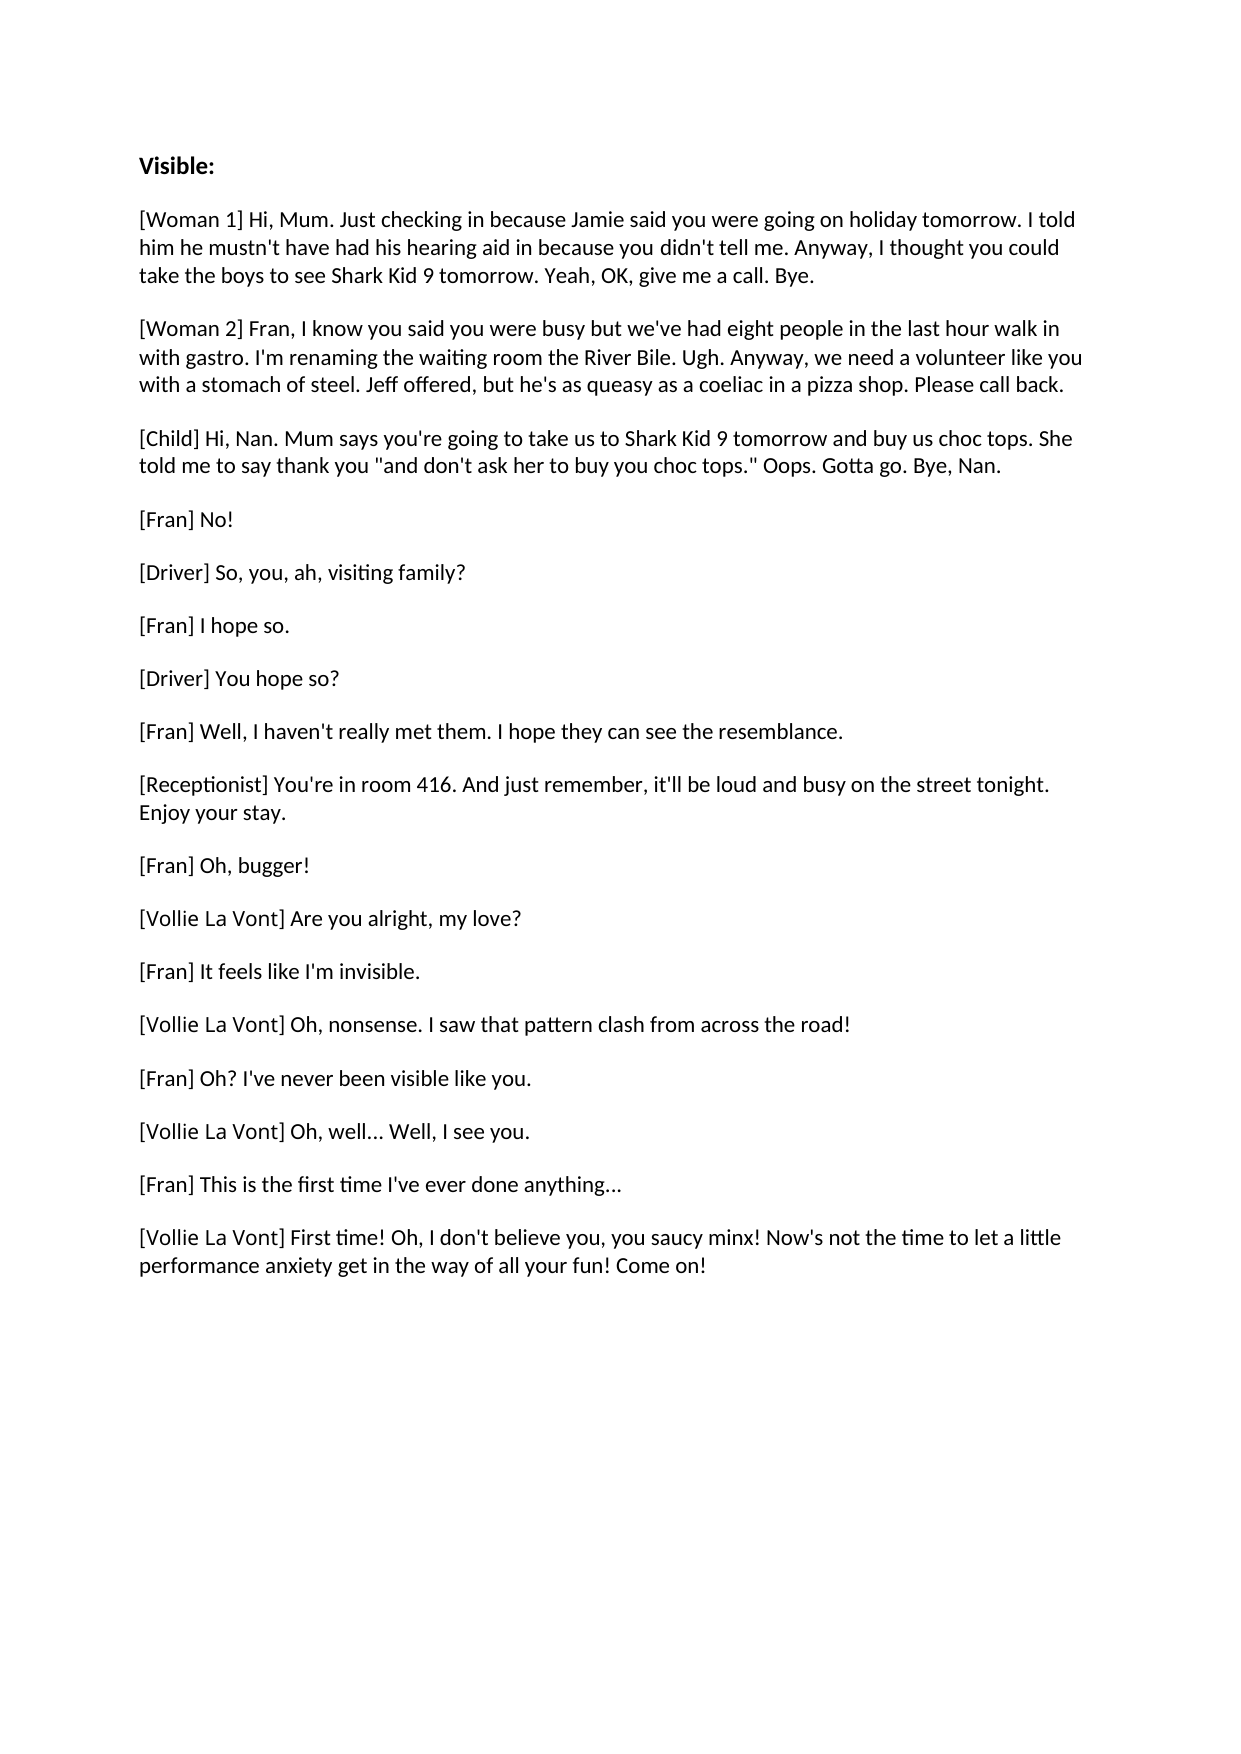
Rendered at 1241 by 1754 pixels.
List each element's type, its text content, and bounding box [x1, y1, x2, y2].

text [Receptionist] You're in room 416. And just remember, it'll be loud and busy on the street tonight. Enjoy your stay. [139, 770, 1101, 826]
text [Child] Hi, Nan. Mum says you're going to take us to Shark Kid 9 tomorrow and buy us choc tops. She told me to say thank you "and don't ask her to buy you choc tops." Oops. Gotta go. Bye, Nan. [139, 424, 1101, 480]
text [Vollie La Vont] Oh, nonsense. I saw that pattern clash from across the road! [278, 1010, 1101, 1039]
text [Vollie La Vont] Oh, well... Well, I see you. [278, 1117, 1101, 1145]
text [Fran] I hope so. [139, 611, 1101, 639]
text [Fran] This is the first time I've ever done anything... [139, 1170, 1101, 1198]
text [Fran] Oh? I've never been visible like you. [139, 1064, 1101, 1092]
text [Vollie La Vont] First time! Oh, I don't believe you, you saucy minx! Now's not the time to let a little performance anxiety get in the way of all your fun! Come on! [139, 1223, 1101, 1280]
text [Fran] No! [139, 505, 1101, 533]
text [Driver] So, you, ah, visiting family? [139, 558, 1101, 586]
text [Fran] Oh, bugger! [139, 851, 1101, 879]
text [Woman 2] Fran, I know you said you were busy but we've had eight people in the last hour walk in with gastro. I'm renaming the waiting room the River Bile. Ugh. Anyway, we need a volunteer like you with a stomach of steel. Jeff offered, but he's as queasy as a coeliac in a pizza shop. Please call back. [139, 314, 1101, 399]
text [Fran] Well, I haven't really met them. I hope they can see the resemblance. [139, 717, 1101, 745]
text [Vollie La Vont] Are you alright, my love? [278, 904, 1101, 932]
text [Driver] You hope so? [139, 664, 1101, 692]
text [Woman 1] Hi, Mum. Just checking in because Jamie said you were going on holiday tomorrow. I told him he mustn't have had his hearing aid in because you didn't tell me. Anyway, I thought you could take the boys to see Shark Kid 9 tomorrow. Yeah, OK, give me a call. Bye. [139, 206, 1101, 289]
title Visible: [139, 150, 1101, 181]
text [Fran] It feels like I'm invisible. [139, 957, 1101, 985]
